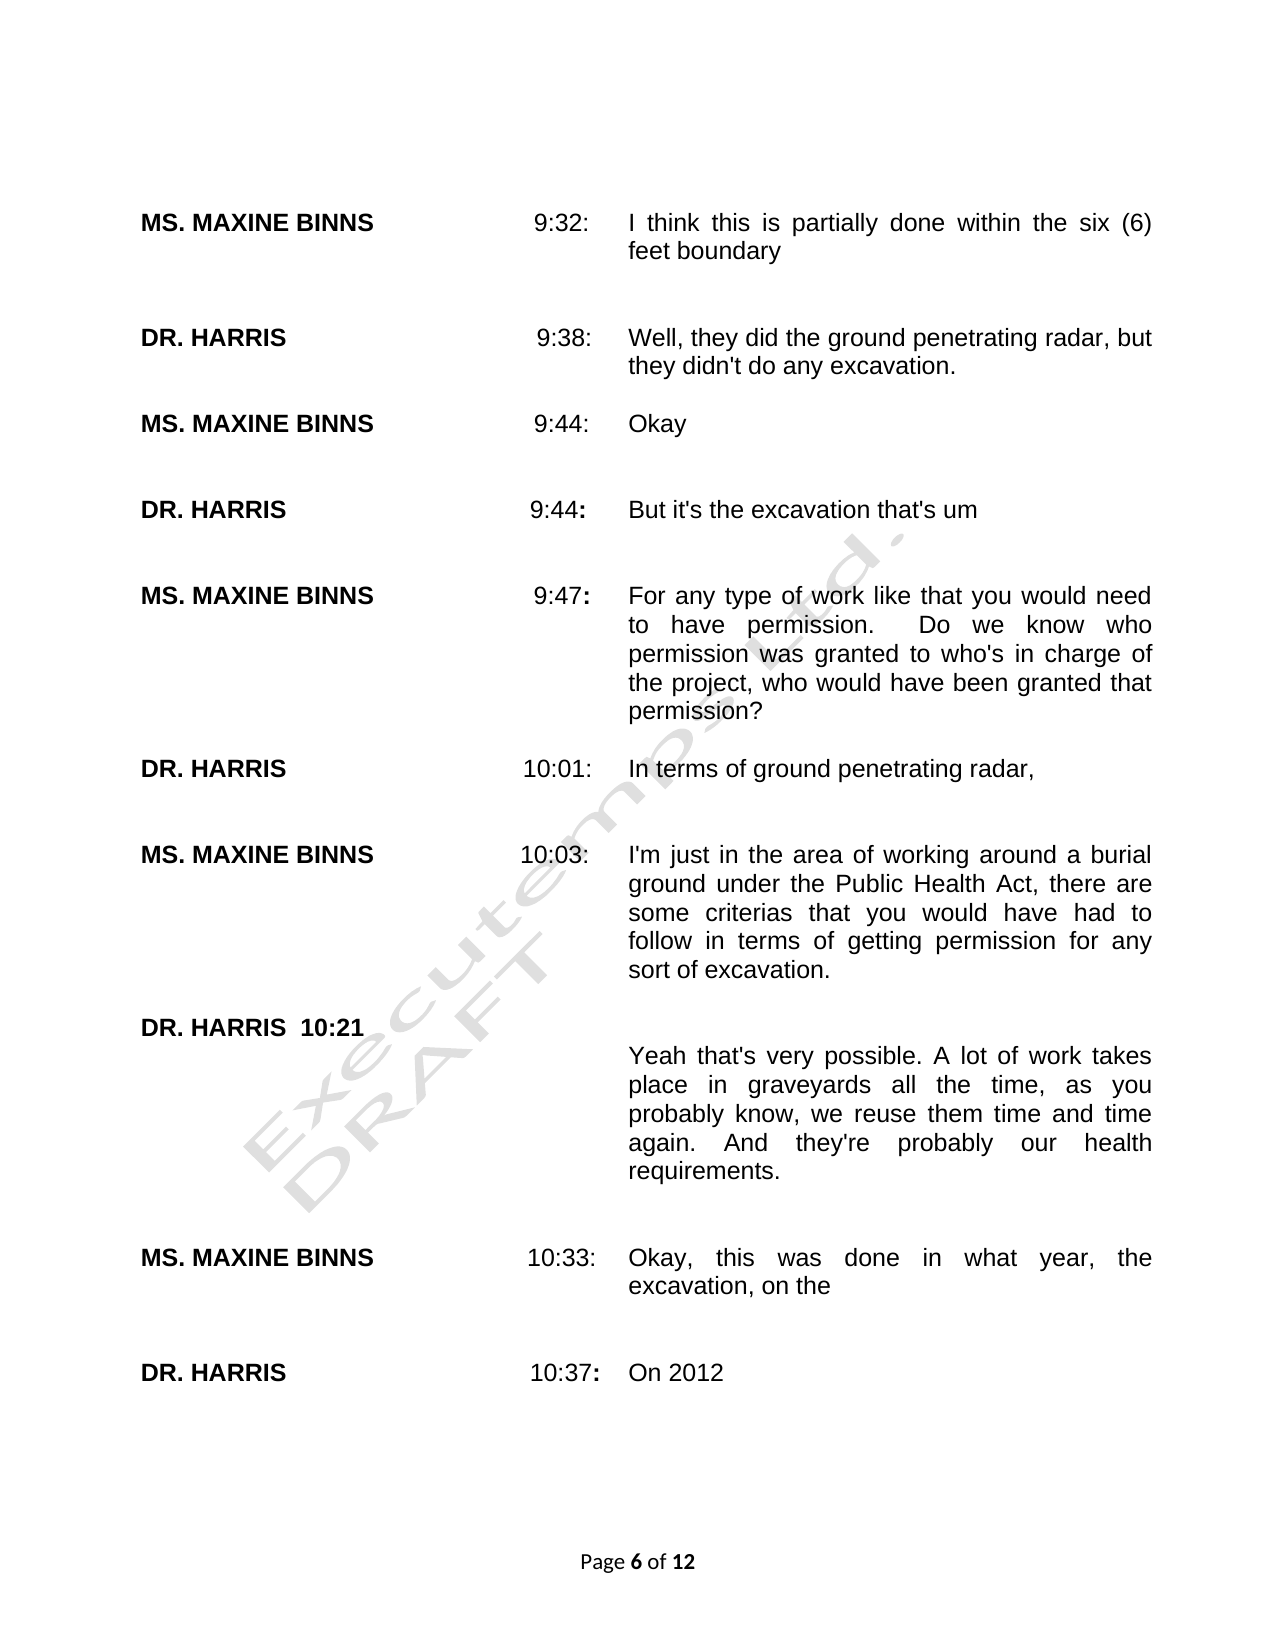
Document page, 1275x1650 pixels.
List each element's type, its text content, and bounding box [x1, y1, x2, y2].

text MS. MAXINE BINNS 9:47: For any type of work like that you would need to have permission. Do we know who permission was granted to who's in charge of the project, who would have been granted that permission? [141, 581, 1153, 725]
text MS. MAXINE BINNS 10:03: I'm just in the area of working around a burial ground under the Public Health Act, there are some criterias that you would have had to follow in terms of getting permission for any sort of excavation. [141, 840, 1153, 984]
text DR. HARRIS 10:01: In terms of ground penetrating radar, [141, 754, 1153, 782]
text DR. HARRIS 10:21 [141, 1012, 1153, 1041]
text DR. HARRIS 10:37: On 2012 [141, 1357, 1153, 1386]
text MS. MAXINE BINNS 10:33: Okay, this was done in what year, the excavation, on the [141, 1242, 1153, 1300]
text MS. MAXINE BINNS 9:44: Okay [141, 409, 1153, 437]
text MS. MAXINE BINNS 9:32: I think this is partially done within the six (6) feet boundary [141, 207, 1153, 265]
text Yeah that's very possible. A lot of work takes place in graveyards all the time, as you probably know, we reuse them time and time again. And they're probably our health requirements. [628, 1041, 1153, 1185]
text DR. HARRIS 9:44: But it's the excavation that's um [141, 495, 1153, 524]
text DR. HARRIS 9:38: Well, they did the ground penetrating radar, but they didn't do any excavation. [141, 322, 1153, 380]
